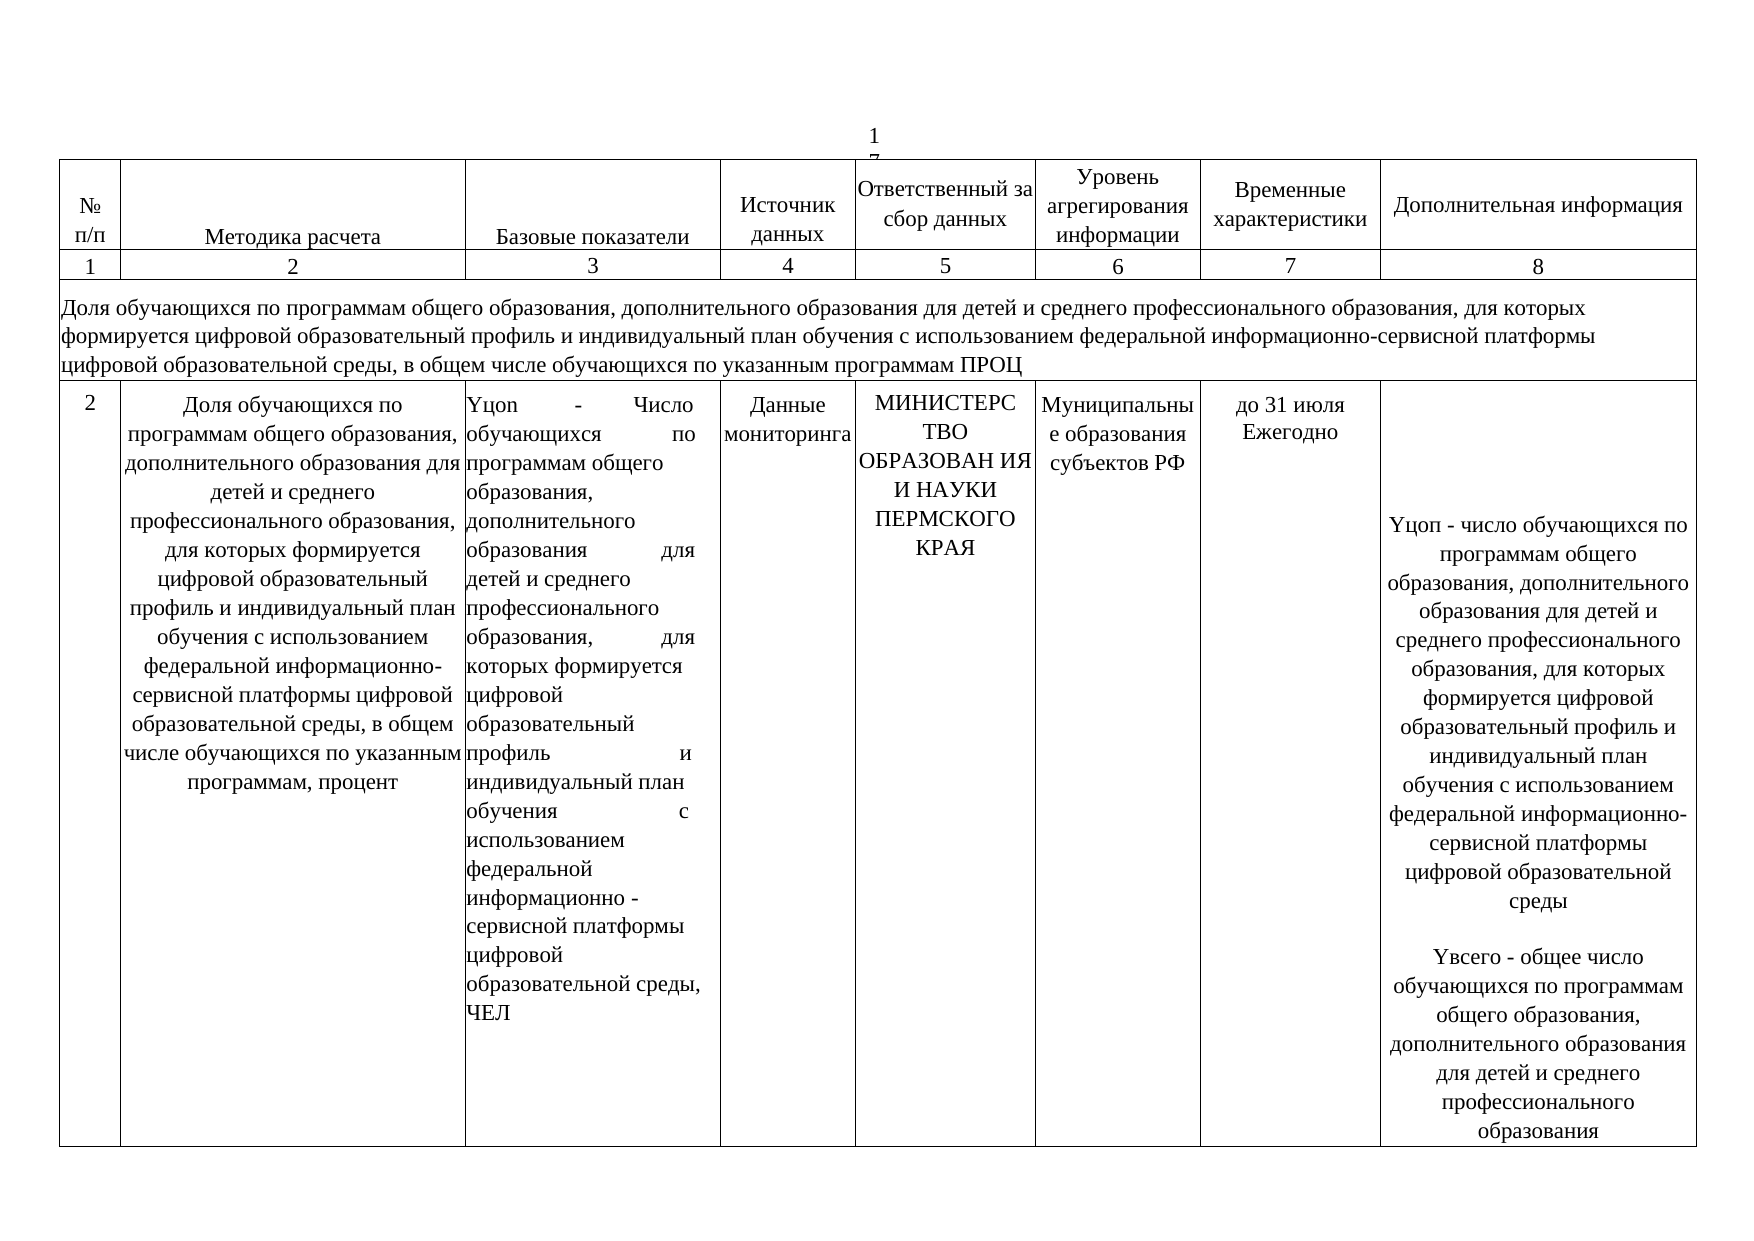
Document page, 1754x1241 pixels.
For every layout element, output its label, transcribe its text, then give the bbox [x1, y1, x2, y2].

table_cell 2 [121, 250, 465, 279]
table_cell 8 [1381, 250, 1696, 279]
table_cell 3 [466, 250, 720, 279]
table_header Уровень агрегирования информации [1036, 160, 1200, 249]
table_header Базовые показатели [466, 160, 720, 249]
table_cell Данные мониторинга [721, 381, 855, 1146]
table_cell Yцоп - число обучающихся по программам общего образования, дополнительного образования для детей и среднего профессионального образования, для которых формируется цифровой образовательный профиль и индивидуальный план обучения с использованием федеральной информационно-сервисной платформы цифровой образовательной среды Yвсего - общее число обучающихся по программам общего образования, дополнительного образования для детей и среднего профессионального образования [1381, 381, 1696, 1146]
table_header Ответственный за сбор данных [856, 160, 1035, 249]
table_cell 1 [60, 250, 120, 279]
table_header Временные характеристики [1201, 160, 1380, 249]
table_header Источник данных [721, 160, 855, 249]
table_cell 7 [1201, 250, 1380, 279]
table_cell 5 [856, 250, 1035, 279]
table_cell 6 [1036, 250, 1200, 279]
table_cell 4 [721, 250, 855, 279]
table_cell до 31 июля Ежегодно [1201, 381, 1380, 1146]
table_cell Муниципальные образования субъектов РФ [1036, 381, 1200, 1146]
table_header Дополнительная информация [1381, 160, 1696, 249]
table_cell Доля обучающихся по программам общего образования, дополнительного образования для детей и среднего профессионального образования, для которых формируется цифровой образовательный профиль и индивидуальный план обучения с использованием федеральной информационно-сервисной платформы цифровой образовательной среды, в общем числе обучающихся по указанным программам ПРОЦ [60, 280, 1696, 380]
table_header № п/п [60, 160, 120, 249]
table_cell Yцоn - Число обучающихся по программам общего образования, дополнительного образования для детей и среднего профессионального образования, для которых формируется цифровой образовательный профиль и индивидуальный план обучения с использованием федеральной информационно сервисной платформы цифровой образовательной среды, ЧЕЛ [466, 381, 720, 1146]
table_header Методика расчета [121, 160, 465, 249]
table_cell МИНИСТЕРС ТВО ОБРАЗОВАН ИЯ И НАУКИ ПЕРМСКОГО КРАЯ [856, 381, 1035, 1146]
table_cell 2 [60, 381, 120, 1146]
